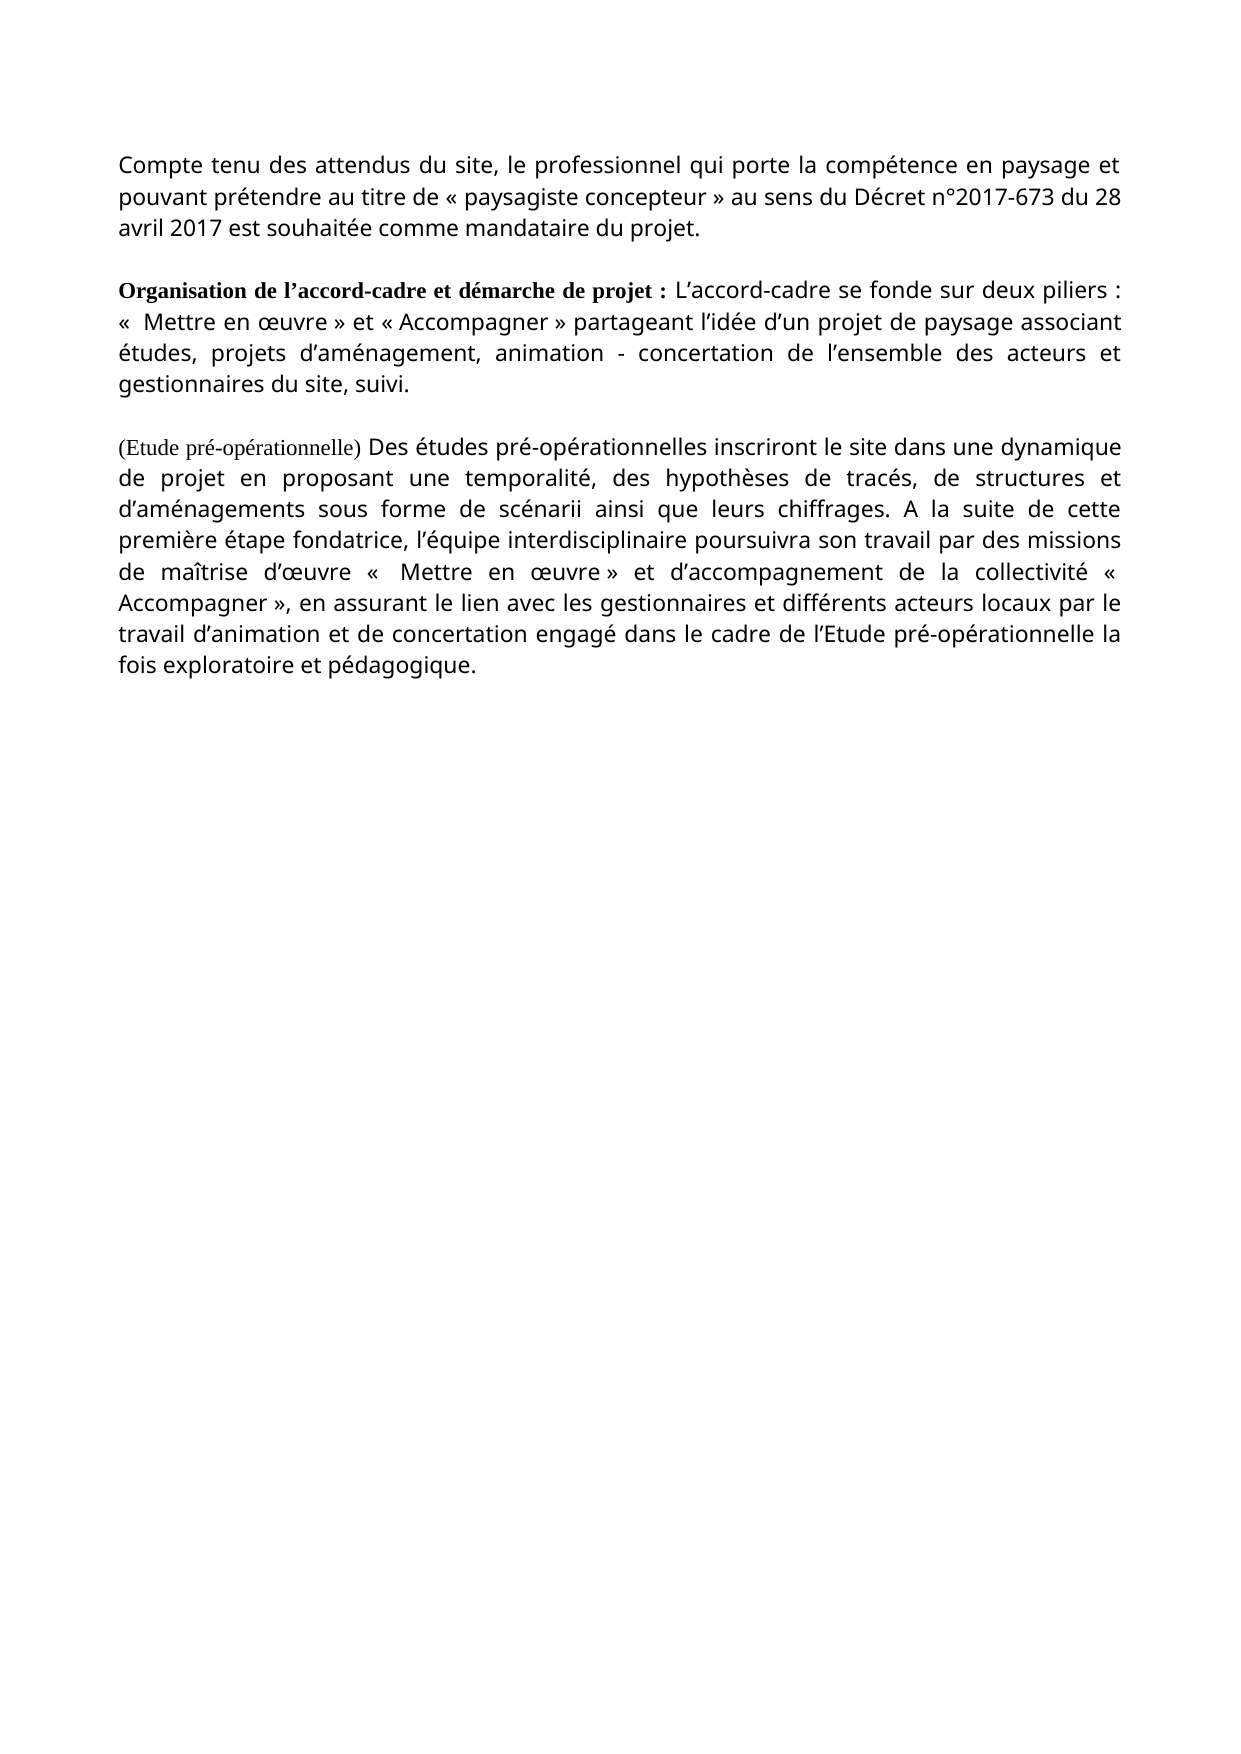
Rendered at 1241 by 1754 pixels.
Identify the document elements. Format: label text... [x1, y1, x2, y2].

text Compte tenu des attendus du site, le professionnel qui porte la compétence en paysage et pouvant prétendre au titre de « paysagiste concepteur » au sens du Décret n°2017-673 du 28 avril 2017 est souhaitée comme mandataire du projet. [118, 149, 1122, 243]
text Organisation de l’accord-cadre et démarche de projet : L’accord-cadre se fonde sur deux piliers : « Mettre en œuvre » et « Accompagner » partageant l’idée d’un projet de paysage associant études, projets d’aménagement, animation - concertation de l’ensemble des acteurs et gestionnaires du site, suivi. [118, 274, 1122, 399]
text (Etude pré-opérationnelle) Des études pré-opérationnelles inscriront le site dans une dynamique de projet en proposant une temporalité, des hypothèses de tracés, de structures et d’aménagements sous forme de scénarii ainsi que leurs chiffrages. A la suite de cette première étape fondatrice, l’équipe interdisciplinaire poursuivra son travail par des missions de maîtrise d’œuvre « Mettre en œuvre » et d’accompagnement de la collectivité « Accompagner », en assurant le lien avec les gestionnaires et différents acteurs locaux par le travail d’animation et de concertation engagé dans le cadre de l’Etude pré-opérationnelle la fois exploratoire et pédagogique. [118, 431, 1122, 681]
